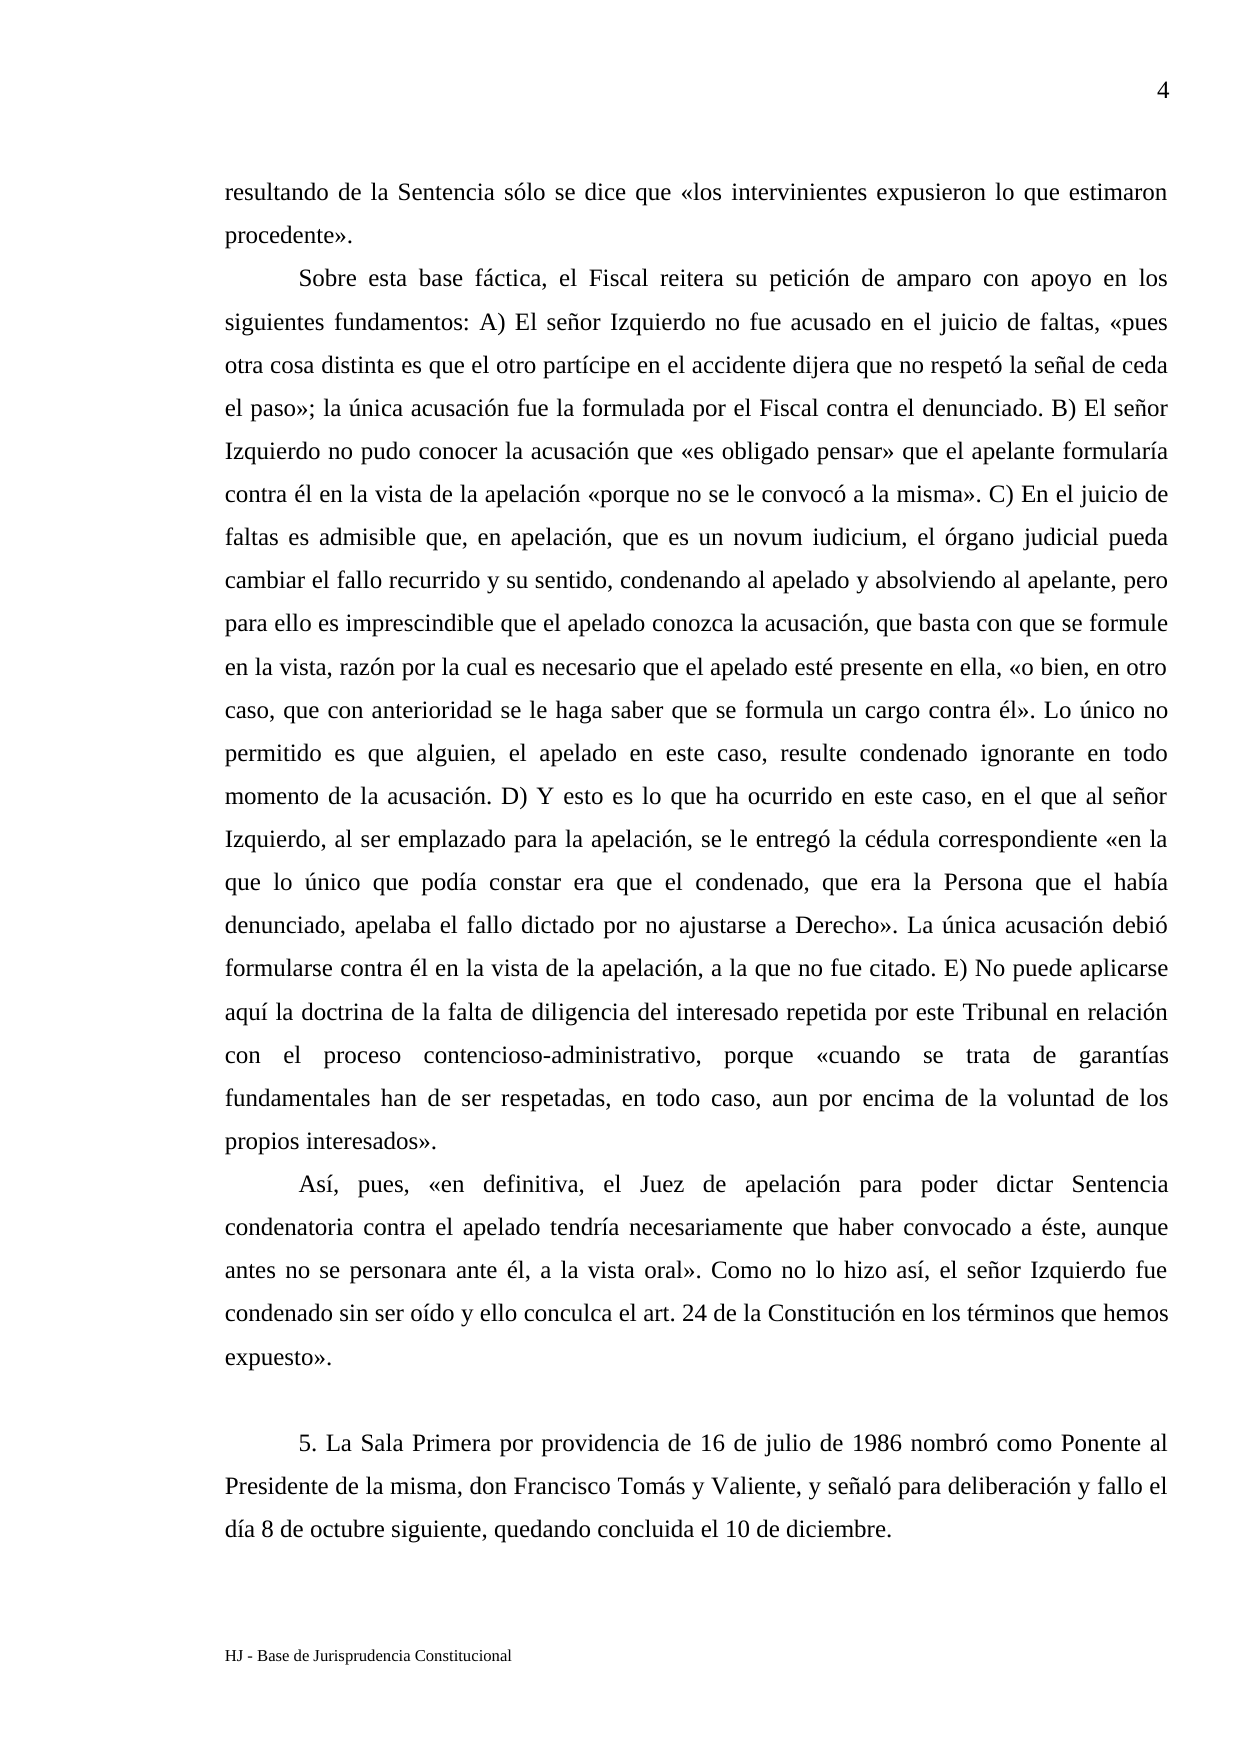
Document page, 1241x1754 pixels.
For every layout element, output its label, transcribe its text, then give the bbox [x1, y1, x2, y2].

text Sobre esta base fáctica, el Fiscal reitera su petición de amparo con apoyo en los siguientes fundamentos: A) El señor Izquierdo no fue acusado en el juicio de faltas, «pues otra cosa distinta es que el otro partícipe en el accidente dijera que no respetó la señal de ceda el paso»; la única acusación fue la formulada por el Fiscal contra el denunciado. B) El señor Izquierdo no pudo conocer la acusación que «es obligado pensar» que el apelante formularía contra él en la vista de la apelación «porque no se le convocó a la misma». C) En el juicio de faltas es admisible que, en apelación, que es un novum iudicium, el órgano judicial pueda cambiar el fallo recurrido y su sentido, condenando al apelado y absolviendo al apelante, pero para ello es imprescindible que el apelado conozca la acusación, que basta con que se formule en la vista, razón por la cual es necesario que el apelado esté presente en ella, «o bien, en otro caso, que con anterioridad se le haga saber que se formula un cargo contra él». Lo único no permitido es que alguien, el apelado en este caso, resulte condenado ignorante en todo momento de la acusación. D) Y esto es lo que ha ocurrido en este caso, en el que al señor Izquierdo, al ser emplazado para la apelación, se le entregó la cédula correspondiente «en la que lo único que podía constar era que el condenado, que era la Persona que el había denunciado, apelaba el fallo dictado por no ajustarse a Derecho». La única acusación debió formularse contra él en la vista de la apelación, a la que no fue citado. E) No puede aplicarse aquí la doctrina de la falta de diligencia del interesado repetida por este Tribunal en relación con el proceso contencioso-administrativo, porque «cuando se trata de garantías fundamentales han de ser respetadas, en todo caso, aun por encima de la voluntad de los propios interesados». [224, 263, 1169, 1155]
text Así, pues, «en definitiva, el Juez de apelación para poder dictar Sentencia condenatoria contra el apelado tendría necesariamente que haber convocado a éste, aunque antes no se personara ante él, a la vista oral». Como no lo hizo así, el señor Izquierdo fue condenado sin ser oído y ello conculca el art. 24 de la Constitución en los términos que hemos expuesto». [224, 1169, 1169, 1370]
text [224, 177, 1169, 249]
text 5. La Sala Primera por providencia de 16 de julio de 1986 nombró como Ponente al Presidente de la misma, don Francisco Tomás y Valiente, y señaló para deliberación y fallo el día 8 de octubre siguiente, quedando concluida el 10 de diciembre. [224, 1428, 1169, 1543]
